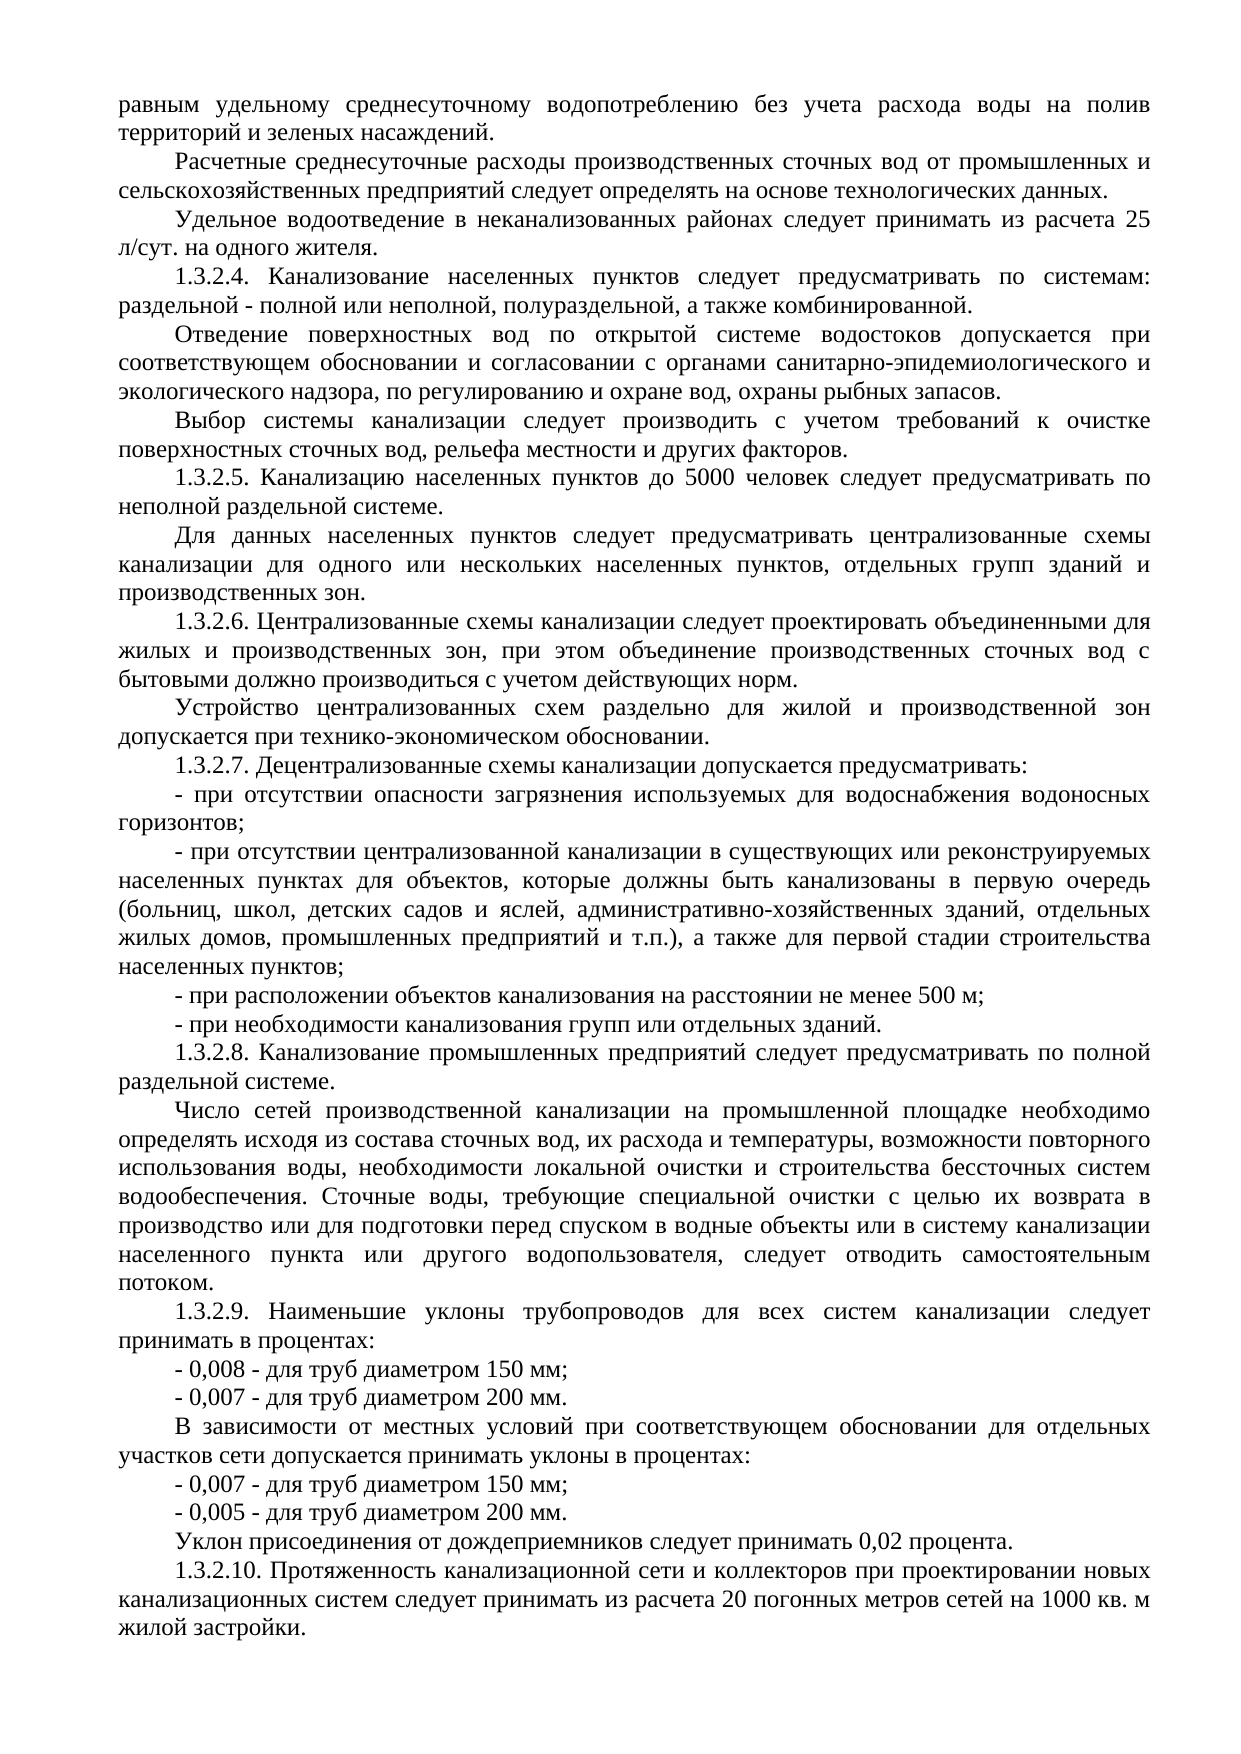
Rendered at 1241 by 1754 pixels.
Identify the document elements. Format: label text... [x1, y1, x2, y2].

text Отведение поверхностных вод по открытой системе водостоков допускается при соответствующем обосновании и согласовании с органами санитарно-эпидемиологического и экологического надзора, по регулированию и охране вод, охраны рыбных запасов. [118, 319, 1152, 405]
text Расчетные среднесуточные расходы производственных сточных вод от промышленных и сельскохозяйственных предприятий следует определять на основе технологических данных. [118, 146, 1152, 204]
text - 0,007 - для труб диаметром . [118, 1382, 1152, 1411]
text Выбор системы канализации следует производить с учетом требований к очистке поверхностных сточных вод, рельефа местности и других факторов. [118, 405, 1152, 462]
text Число сетей производственной канализации на промышленной площадке необходимо определять исходя из состава сточных вод, их расхода и температуры, возможности повторного использования воды, необходимости локальной очистки и строительства бессточных систем водообеспечения. Сточные воды, требующие специальной очистки с целью их возврата в производство или для подготовки перед спуском в водные объекты или в систему канализации населенного пункта или другого водопользователя, следует отводить самостоятельным потоком. [118, 1095, 1152, 1296]
text 1.3.2.4. Канализование населенных пунктов следует предусматривать по системам: раздельной - полной или неполной, полураздельной, а также комбинированной. [118, 261, 1152, 319]
text 1.3.2.5. Канализацию населенных пунктов до 5000 человек следует предусматривать по неполной раздельной системе. [118, 462, 1152, 520]
text Удельное водоотведение в неканализованных районах следует принимать из расчета 25 л/сут. на одного жителя. [118, 204, 1152, 261]
text Уклон присоединения от дождеприемников следует принимать 0,02 процента. [118, 1526, 1152, 1555]
text 1.3.2.6. Централизованные схемы канализации следует проектировать объединенными для жилых и производственных зон, при этом объединение производственных сточных вод с бытовыми должно производиться с учетом действующих норм. [118, 606, 1152, 692]
text 1.3.2.9. Наименьшие уклоны трубопроводов для всех систем канализации следует принимать в процентах: [118, 1296, 1152, 1354]
text 1.3.2.7. Децентрализованные схемы канализации допускается предусматривать: [118, 750, 1152, 779]
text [118, 89, 1152, 146]
text - 0,005 - для труб диаметром . [118, 1497, 1152, 1526]
text - 0,007 - для труб диаметром ; [118, 1469, 1152, 1497]
text - при расположении объектов канализования на расстоянии не менее ; [118, 980, 1152, 1009]
text - 0,008 - для труб диаметром ; [118, 1354, 1152, 1382]
text 1.3.2.8. Канализование промышленных предприятий следует предусматривать по полной раздельной системе. [118, 1037, 1152, 1095]
text Устройство централизованных схем раздельно для жилой и производственной зон допускается при технико-экономическом обосновании. [118, 692, 1152, 750]
text 1.3.2.10. Протяженность канализационной сети и коллекторов при проектировании новых канализационных систем следует принимать из расчета 20 погонных метров сетей на жилой застройки. [118, 1555, 1152, 1641]
text - при необходимости канализования групп или отдельных зданий. [118, 1009, 1152, 1037]
text Для данных населенных пунктов следует предусматривать централизованные схемы канализации для одного или нескольких населенных пунктов, отдельных групп зданий и производственных зон. [118, 520, 1152, 606]
text В зависимости от местных условий при соответствующем обосновании для отдельных участков сети допускается принимать уклоны в процентах: [118, 1411, 1152, 1469]
text - при отсутствии централизованной канализации в существующих или реконструируемых населенных пунктах для объектов, которые должны быть канализованы в первую очередь (больниц, школ, детских садов и яслей, административно-хозяйственных зданий, отдельных жилых домов, промышленных предприятий и т.п.), а также для первой стадии строительства населенных пунктов; [118, 836, 1152, 980]
text - при отсутствии опасности загрязнения используемых для водоснабжения водоносных горизонтов; [118, 779, 1152, 836]
